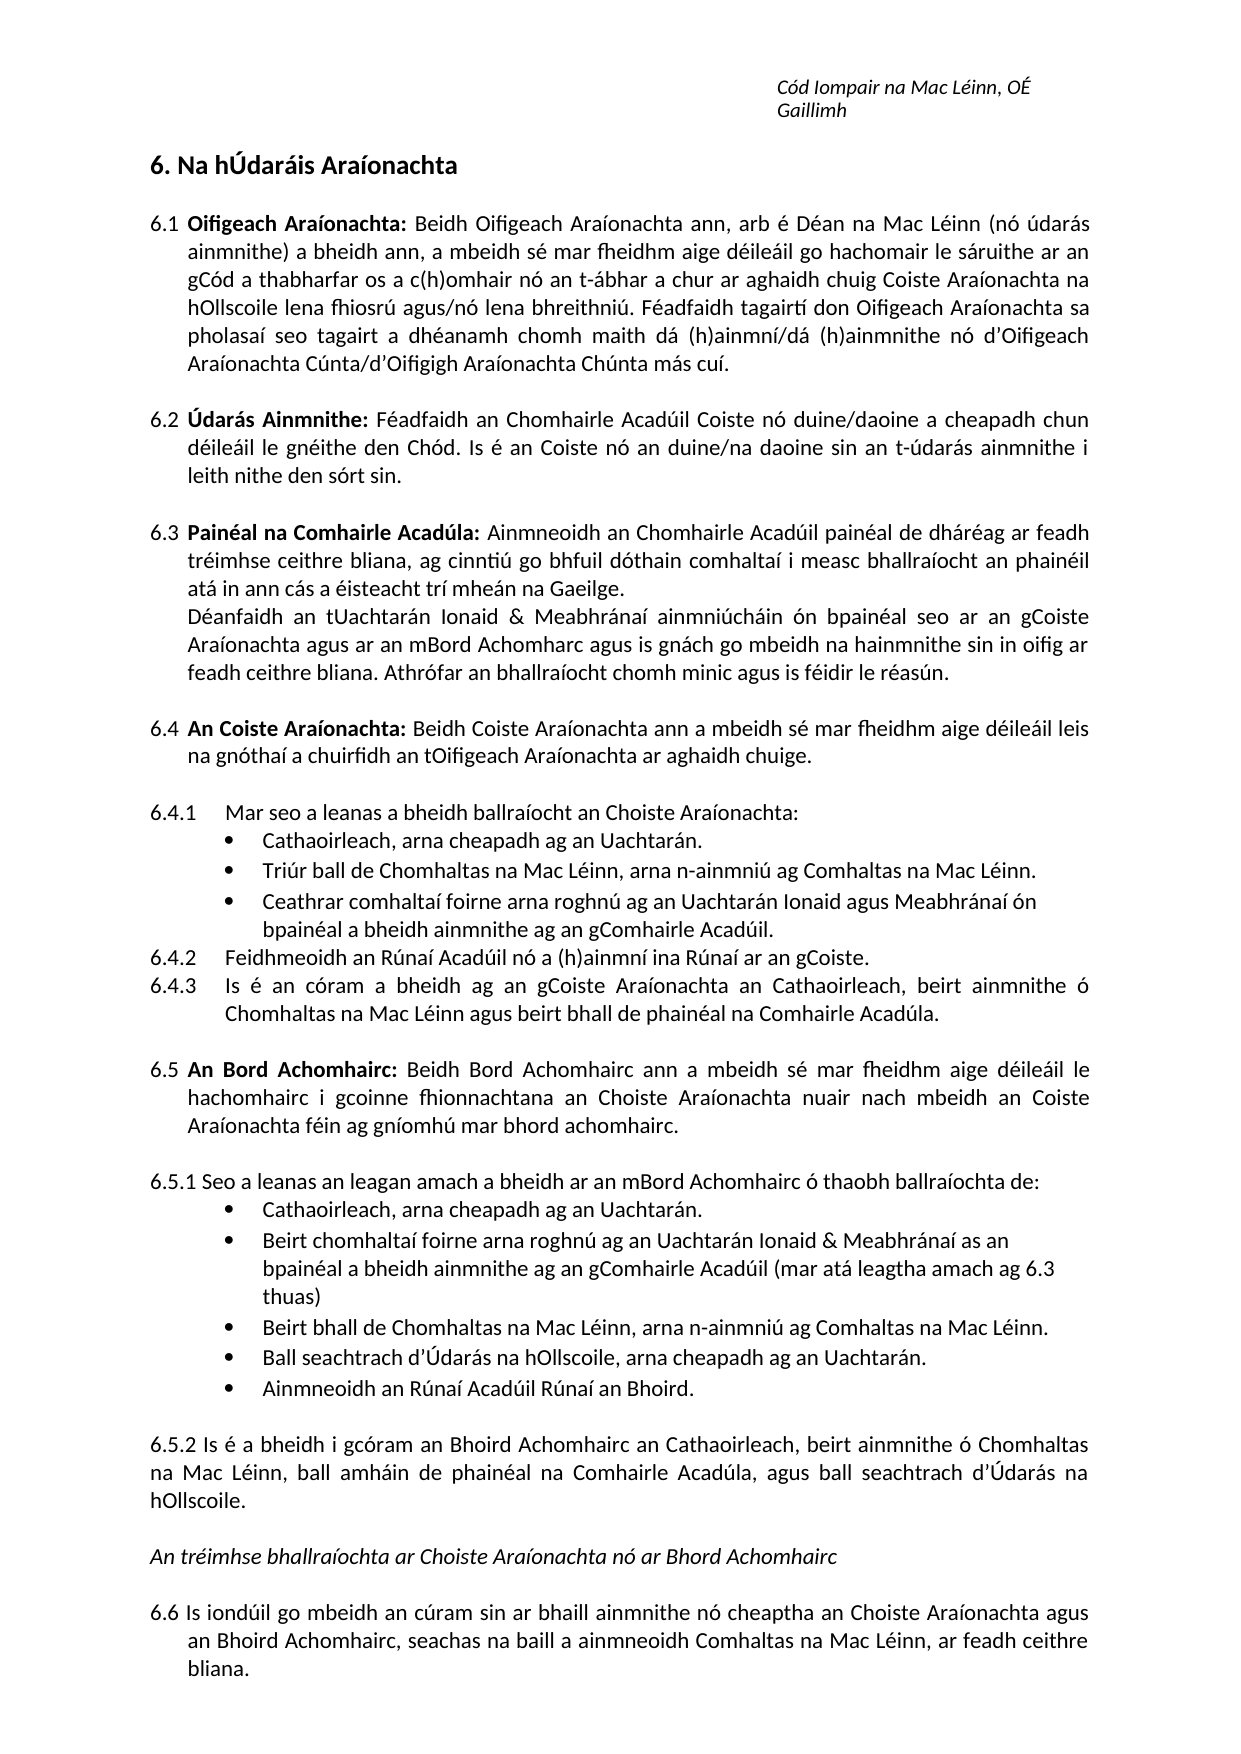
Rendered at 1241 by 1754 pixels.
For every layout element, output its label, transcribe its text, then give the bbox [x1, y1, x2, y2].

list An Coiste Araíonachta: Beidh Coiste Araíonachta ann a mbeidh sé mar fheidhm aige déileáil leis na gnóthaí a chuirfidh an tOifigeach Araíonachta ar aghaidh chuige. [150, 714, 1091, 770]
list Ball seachtrach d’Údarás na hOllscoile, arna cheapadh ag an Uachtarán. [225, 1343, 1103, 1371]
list Is é a bheidh i gcóram an Bhoird Achomhairc an Cathaoirleach, beirt ainmnithe ó Chomhaltas na Mac Léinn, ball amháin de phainéal na Comhairle Acadúla, agus ball seachtrach d’Údarás na hOllscoile. [150, 1430, 1091, 1514]
text 6.6 Is iondúil go mbeidh an cúram sin ar bhaill ainmnithe nó cheaptha an Choiste Araíonachta agus an Bhoird Achomhairc, seachas na baill a ainmneoidh Comhaltas na Mac Léinn, ar feadh ceithre bliana. [150, 1598, 1091, 1682]
list Feidhmeoidh an Rúnaí Acadúil nó a (h)ainmní ina Rúnaí ar an gCoiste. [150, 943, 1103, 971]
list An Bord Achomhairc: Beidh Bord Achomhairc ann a mbeidh sé mar fheidhm aige déileáil le hachomhairc i gcoinne fhionnachtana an Choiste Araíonachta nuair nach mbeidh an Coiste Araíonachta féin ag gníomhú mar bhord achomhairc. [150, 1055, 1091, 1139]
list Cathaoirleach, arna cheapadh ag an Uachtarán. [225, 1195, 1103, 1223]
list Ceathrar comhaltaí foirne arna roghnú ag an Uachtarán Ionaid agus Meabhránaí ón bpainéal a bheidh ainmnithe ag an gComhairle Acadúil. [225, 887, 1091, 943]
text Déanfaidh an tUachtarán Ionaid & Meabhránaí ainmniúcháin ón bpainéal seo ar an gCoiste Araíonachta agus ar an mBord Achomharc agus is gnách go mbeidh na hainmnithe sin in oifig ar feadh ceithre bliana. Athrófar an bhallraíocht chomh minic agus is féidir le réasún. [187, 602, 1091, 686]
subtitle Na hÚdaráis Araíonachta [150, 148, 1103, 182]
text An tréimhse bhallraíochta ar Choiste Araíonachta nó ar Bhord Achomhairc [150, 1542, 1103, 1570]
list Seo a leanas an leagan amach a bheidh ar an mBord Achomhairc ó thaobh ballraíochta de: [150, 1167, 1103, 1195]
list Is é an córam a bheidh ag an gCoiste Araíonachta an Cathaoirleach, beirt ainmnithe ó Chomhaltas na Mac Léinn agus beirt bhall de phainéal na Comhairle Acadúla. [150, 971, 1091, 1027]
list Beirt bhall de Chomhaltas na Mac Léinn, arna n-ainmniú ag Comhaltas na Mac Léinn. [225, 1313, 1103, 1341]
list Beirt chomhaltaí foirne arna roghnú ag an Uachtarán Ionaid & Meabhránaí as an bpainéal a bheidh ainmnithe ag an gComhairle Acadúil (mar atá leagtha amach ag 6.3 thuas) [225, 1226, 1090, 1310]
list Cathaoirleach, arna cheapadh ag an Uachtarán. [225, 826, 1103, 854]
list Painéal na Comhairle Acadúla: Ainmneoidh an Chomhairle Acadúil painéal de dháréag ar feadh tréimhse ceithre bliana, ag cinntiú go bhfuil dóthain comhaltaí i measc bhallraíocht an phainéil atá in ann cás a éisteacht trí mheán na Gaeilge. [150, 518, 1091, 602]
list Ainmneoidh an Rúnaí Acadúil Rúnaí an Bhoird. [225, 1374, 1103, 1402]
list Mar seo a leanas a bheidh ballraíocht an Choiste Araíonachta: [150, 798, 1103, 826]
list Triúr ball de Chomhaltas na Mac Léinn, arna n-ainmniú ag Comhaltas na Mac Léinn. [225, 856, 1103, 884]
list Údarás Ainmnithe: Féadfaidh an Chomhairle Acadúil Coiste nó duine/daoine a cheapadh chun déileáil le gnéithe den Chód. Is é an Coiste nó an duine/na daoine sin an t-údarás ainmnithe i leith nithe den sórt sin. [150, 405, 1091, 489]
list Oifigeach Araíonachta: Beidh Oifigeach Araíonachta ann, arb é Déan na Mac Léinn (nó údarás ainmnithe) a bheidh ann, a mbeidh sé mar fheidhm aige déileáil go hachomair le sáruithe ar an gCód a thabharfar os a c(h)omhair nó an t-ábhar a chur ar aghaidh chuig Coiste Araíonachta na hOllscoile lena fhiosrú agus/nó lena bhreithniú. Féadfaidh tagairtí don Oifigeach Araíonachta sa pholasaí seo tagairt a dhéanamh chomh maith dá (h)ainmní/dá (h)ainmnithe nó d’Oifigeach Araíonachta Cúnta/d’Oifigigh Araíonachta Chúnta más cuí. [150, 209, 1091, 378]
